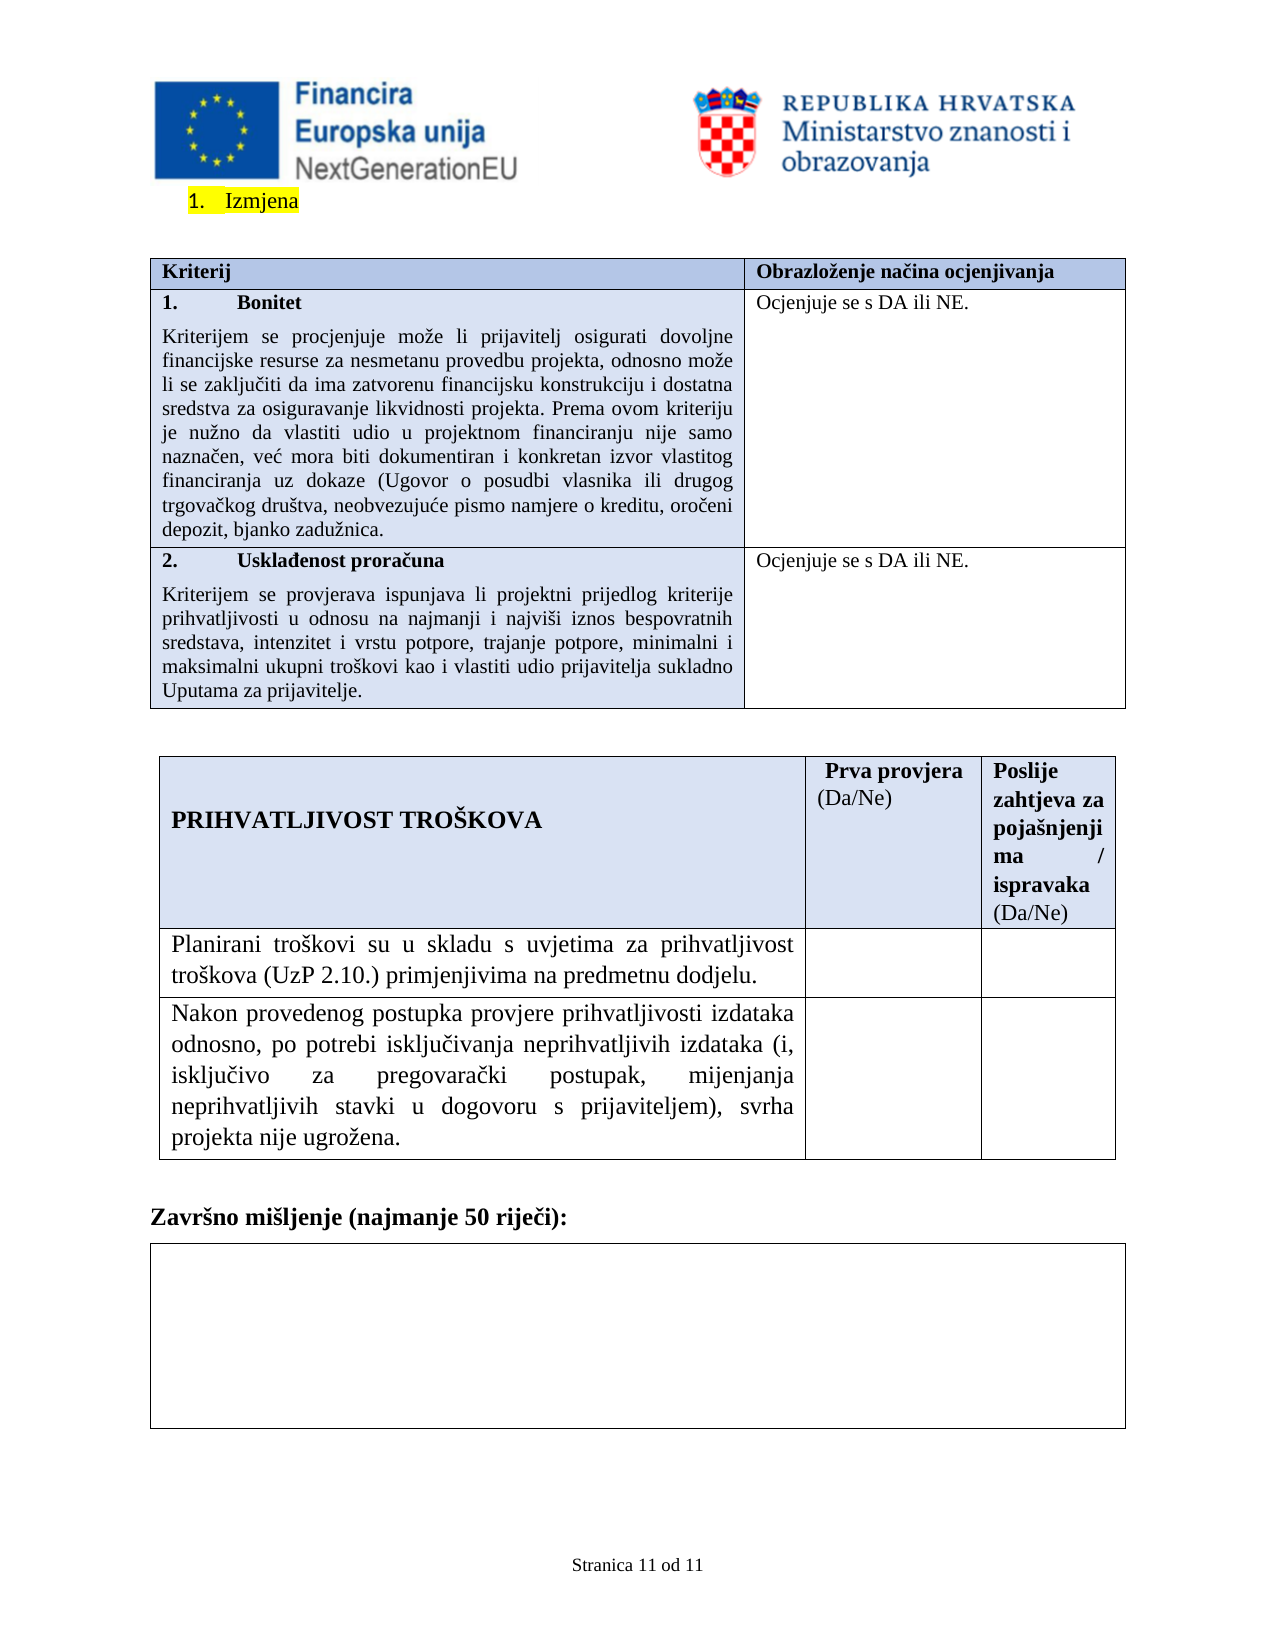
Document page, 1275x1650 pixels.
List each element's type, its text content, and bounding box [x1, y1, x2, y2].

table_cell Bonitet Kriterijem se procjenjuje može li prijavitelj osigurati dovoljne financijske resurse za nesmetanu provedbu projekta, odnosno može li se zaključiti da ima zatvorenu financijsku konstrukciju i dostatna sredstva za osiguravanje likvidnosti projekta. Prema ovom kriteriju je nužno da vlastiti udio u projektnom financiranju nije samo naznačen, već mora biti dokumentiran i konkretan izvor vlastitog financiranja uz dokaze (Ugovor o posudbi vlasnika ili drugog trgovačkog društva, neobvezujuće pismo namjere o kreditu, oročeni depozit, bjanko zadužnica. [151, 290, 744, 547]
picture [150, 77, 539, 186]
table_cell Planirani troškovi su u skladu s uvjetima za prihvatljivost troškova (UzP 2.10.) primjenjivima na predmetnu dodjelu. [160, 929, 805, 997]
table_cell [982, 998, 1115, 1159]
text Završno mišljenje (najmanje 50 riječi): [150, 1202, 1125, 1230]
table_header Prva provjera (Da/Ne) [806, 757, 981, 928]
table_cell Ocjenjuje se s DA ili NE. [745, 290, 1125, 547]
table_cell Nakon provedenog postupka provjere prihvatljivosti izdataka odnosno, po potrebi isključivanja neprihvatljivih izdataka (i, isključivo za pregovarački postupak, mijenjanja neprihvatljivih stavki u dogovoru s prijaviteljem), svrha projekta nije ugrožena. [160, 998, 805, 1159]
table_header Poslije zahtjeva za pojašnjenjima / ispravaka (Da/Ne) [982, 757, 1115, 928]
table_header Kriterij [151, 259, 744, 289]
table_header Obrazloženje načina ocjenjivanja [745, 259, 1125, 289]
table_cell [982, 929, 1115, 997]
table_cell [806, 929, 981, 997]
table_cell [806, 998, 981, 1159]
table_cell Usklađenost proračuna Kriterijem se provjerava ispunjava li projektni prijedlog kriterije prihvatljivosti u odnosu na najmanji i najviši iznos bespovratnih sredstava, intenzitet i vrstu potpore, trajanje potpore, minimalni i maksimalni ukupni troškovi kao i vlastiti udio prijavitelja sukladno Uputama za prijavitelje. [151, 548, 744, 708]
table_cell Ocjenjuje se s DA ili NE. [745, 548, 1125, 708]
table_header PRIHVATLJIVOST TROŠKOVA [160, 757, 805, 928]
picture [683, 75, 1088, 186]
table_header [151, 1244, 1125, 1428]
